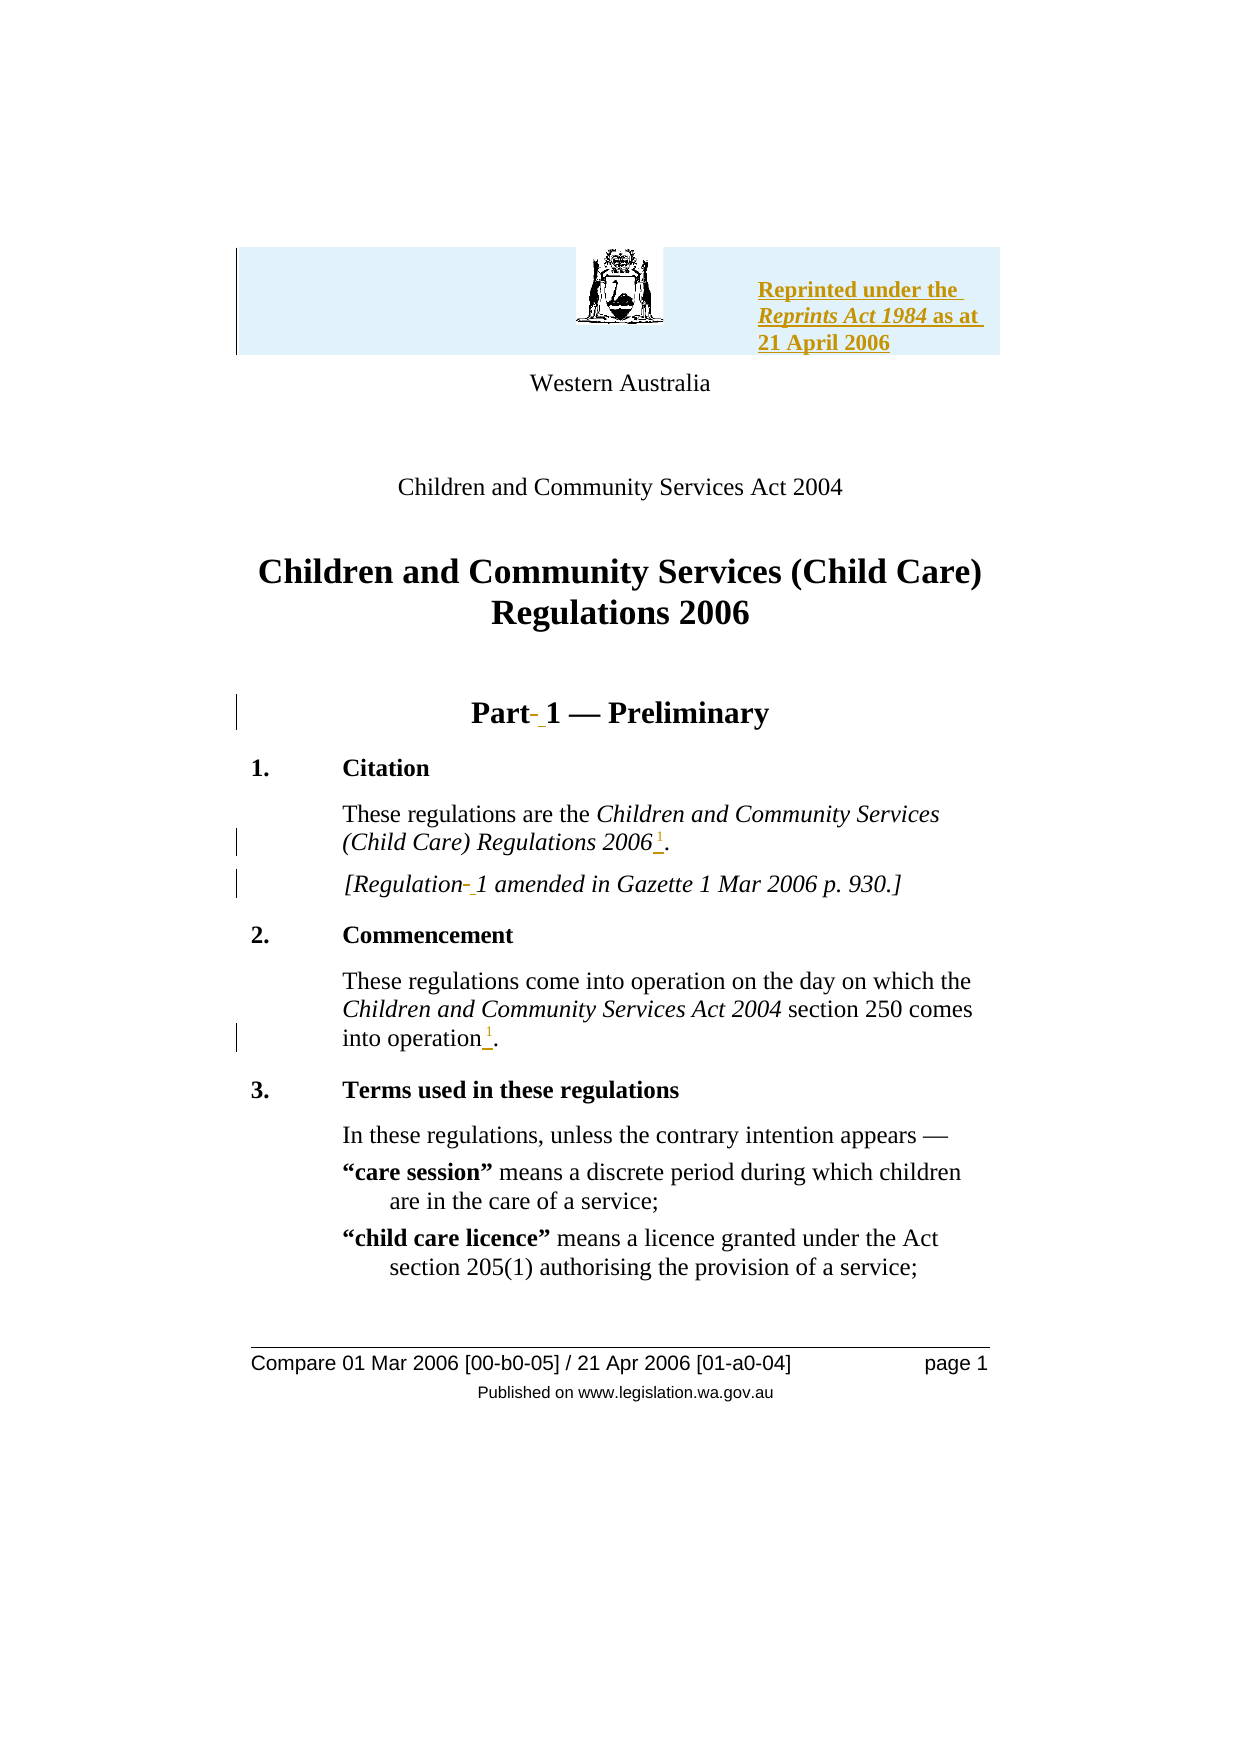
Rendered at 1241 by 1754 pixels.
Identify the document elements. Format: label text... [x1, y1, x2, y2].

subtitle 1. Citation [251, 753, 990, 782]
subtitle Part1 — Preliminary [251, 694, 990, 730]
subtitle 2. Commencement [251, 920, 990, 949]
text In these regulations, unless the contrary intention appears — [251, 1120, 990, 1149]
text Children and Community Services (Child Care) Regulations 2006 [251, 550, 990, 632]
subtitle 3. Terms used in these regulations [251, 1075, 990, 1104]
picture [575, 247, 664, 325]
text These regulations are the Children and Community Services (Child Care) Regulations 2006. [251, 799, 990, 856]
text [Regulation1 amended in Gazette 1 Mar 2006 p. 930.] [251, 869, 990, 897]
text Children and Community Services Act 2004 [251, 472, 990, 500]
text “care session” means a discrete period during which children are in the care of a service; [251, 1157, 990, 1215]
text “child care licence” means a licence granted under the Act section 205(1) authorising the provision of a service; [251, 1223, 990, 1281]
text These regulations come into operation on the day on which the Children and Community Services Act 2004 section 250 comes into operation. [251, 966, 990, 1052]
text Western Australia [251, 368, 990, 397]
